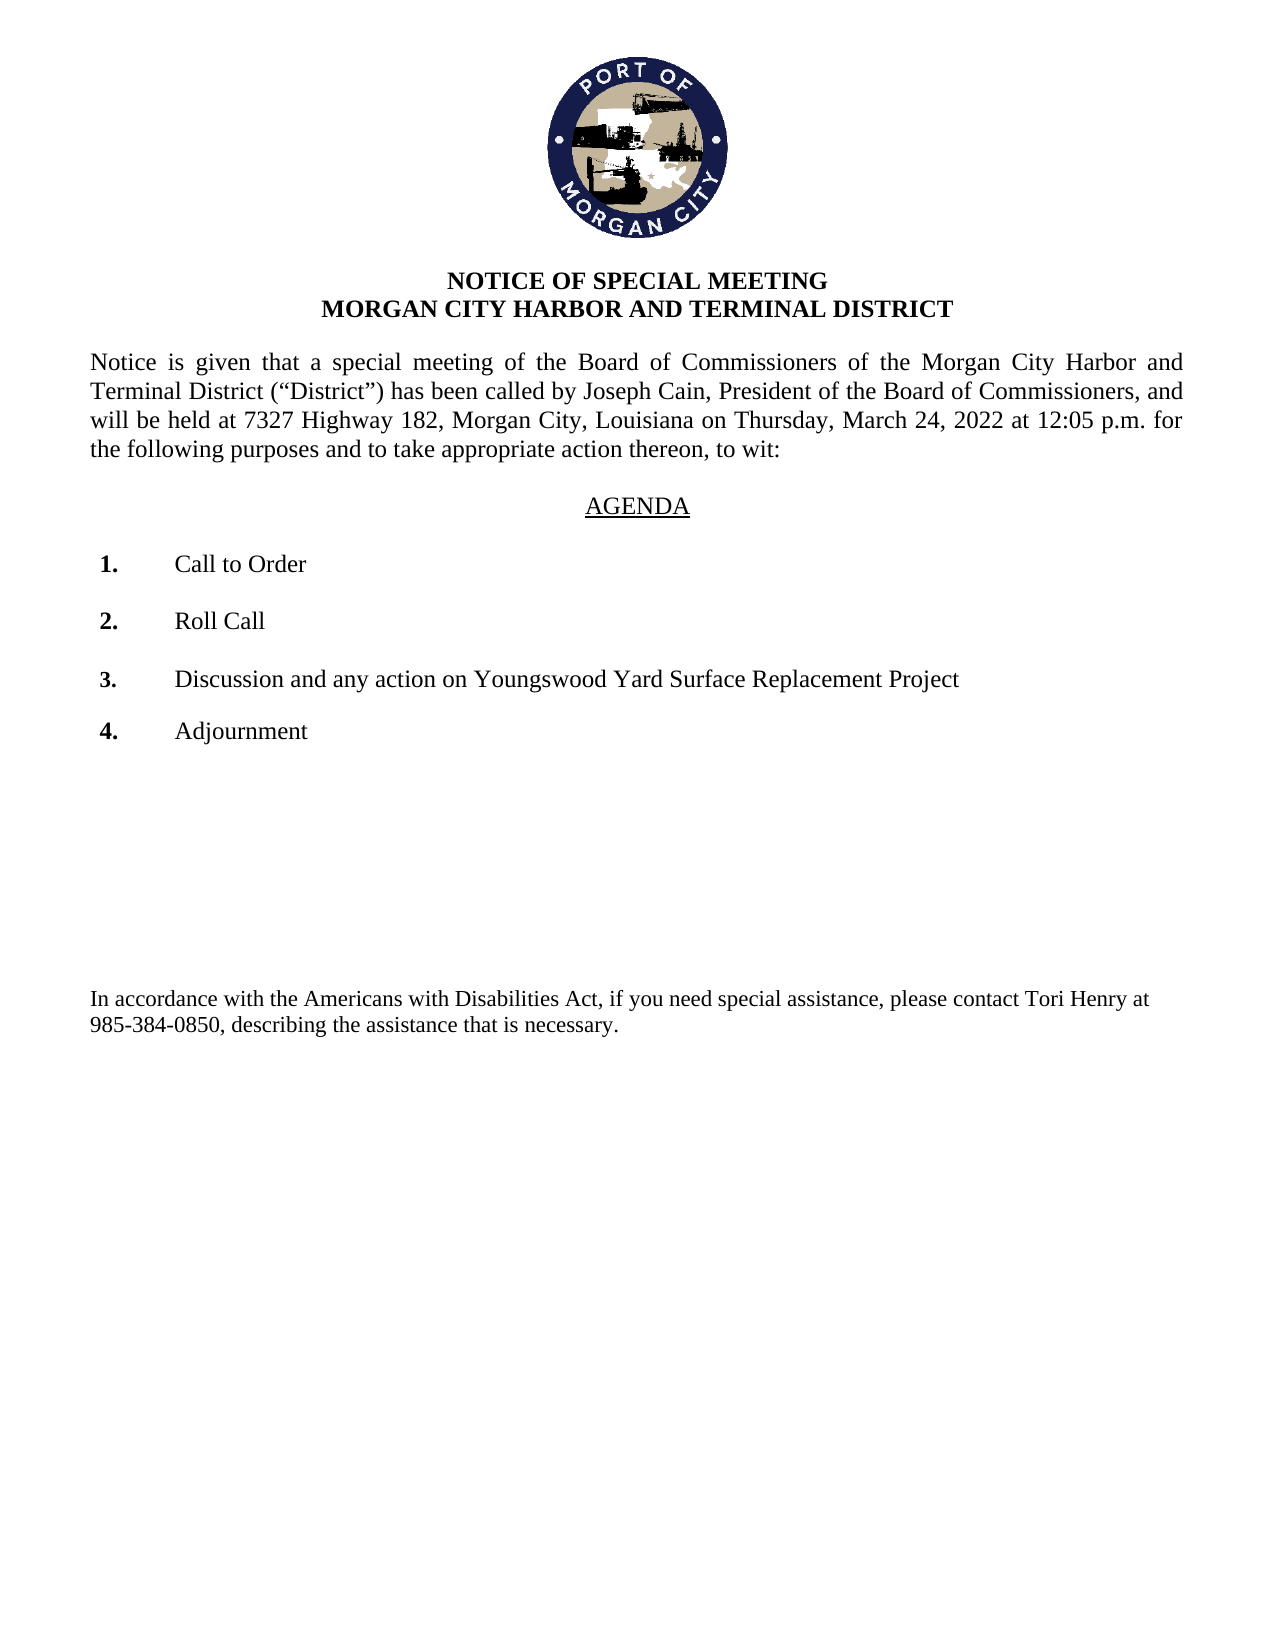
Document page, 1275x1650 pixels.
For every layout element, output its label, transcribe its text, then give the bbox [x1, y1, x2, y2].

list Roll Call [99, 606, 1185, 635]
list Adjournment [99, 716, 1185, 745]
text AGENDA [90, 491, 1185, 520]
text In accordance with the Americans with Disabilities Act, if you need special assistance, please contact Tori Henry at 985-384-0850, describing the assistance that is necessary. [90, 985, 1185, 1037]
list Call to Order [99, 549, 1185, 577]
picture [546, 57, 729, 240]
subtitle MORGAN CITY HARBOR AND TERMINAL DISTRICT [90, 294, 1185, 323]
list Discussion and any action on Youngswood Yard Surface Replacement Project [99, 664, 1185, 692]
text Notice is given that a special meeting of the Board of Commissioners of the Morgan City Harbor and Terminal District (“District”) has been called by Joseph Cain, President of the Board of Commissioners, and will be held at 7327 Highway 182, Morgan City, Louisiana on Thursday, March 24, 2022 at 12:05 p.m. for the following purposes and to take appropriate action thereon, to wit: [90, 347, 1185, 462]
subtitle NOTICE OF SPECIAL MEETING [90, 266, 1185, 294]
